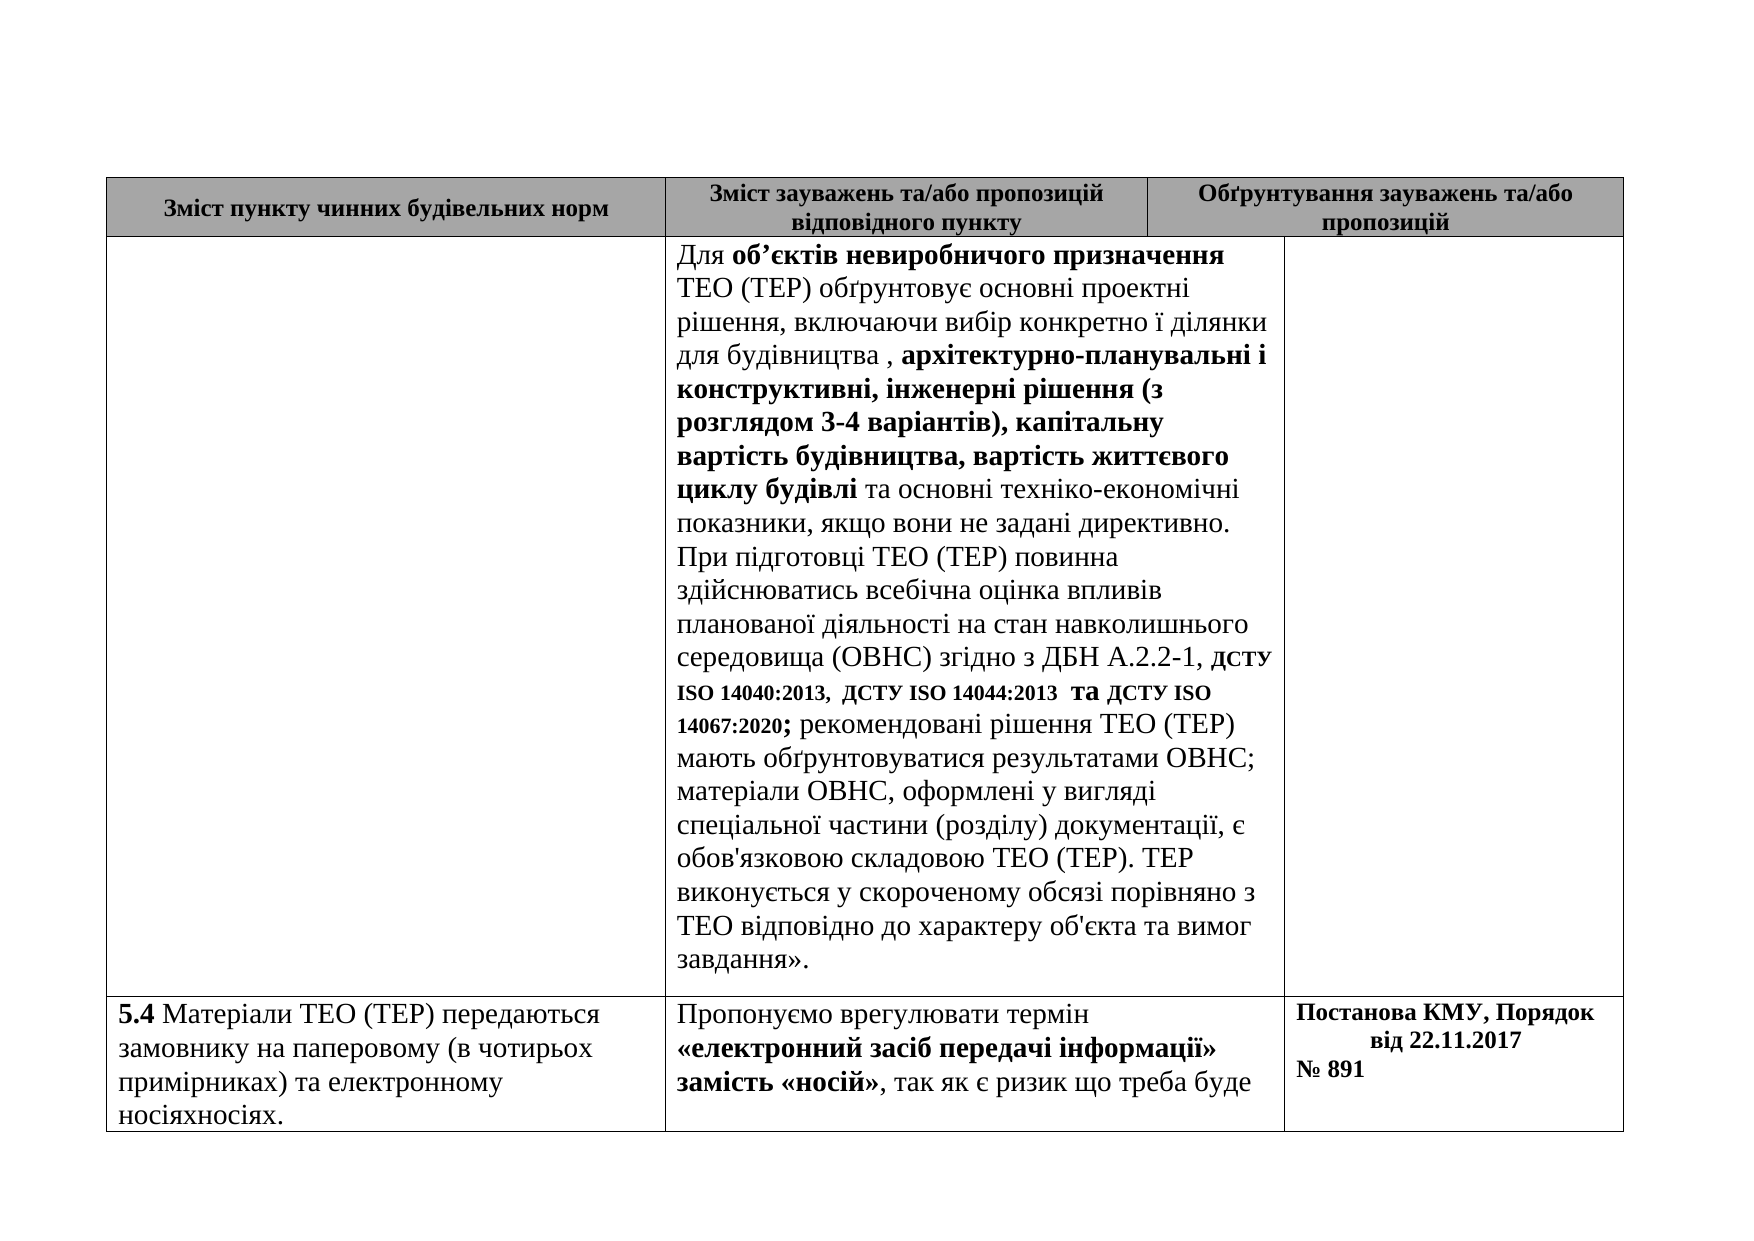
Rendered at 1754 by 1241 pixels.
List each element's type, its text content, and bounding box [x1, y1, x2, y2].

table_header Зміст пункту чинних будівельних норм [107, 178, 665, 236]
table_header Обґрунтування зауважень та/або пропозицій [1148, 178, 1623, 236]
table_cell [666, 997, 1284, 1131]
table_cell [666, 237, 1284, 996]
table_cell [1285, 997, 1623, 1131]
table_header Зміст зауважень та/або пропозицій відповідного пункту [666, 178, 1147, 236]
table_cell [107, 237, 665, 996]
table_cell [1285, 237, 1623, 996]
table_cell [107, 997, 665, 1131]
